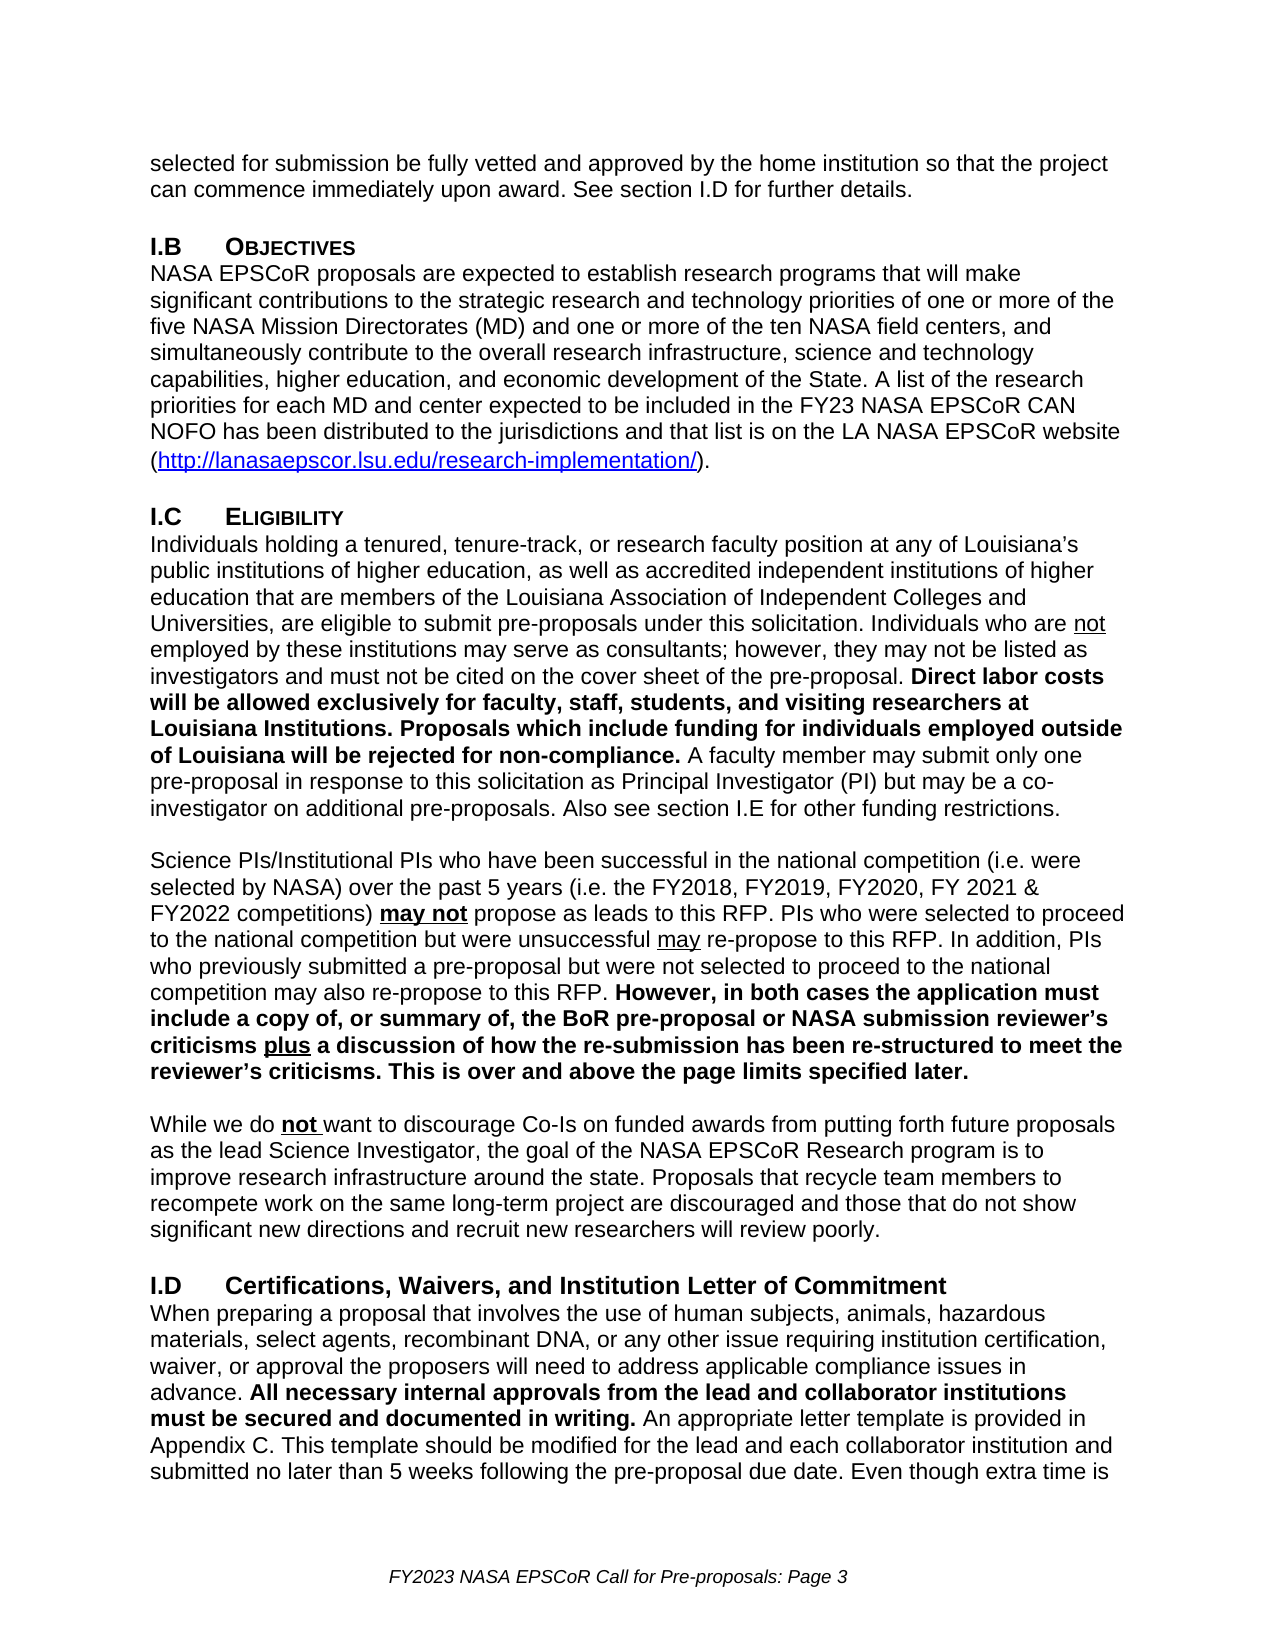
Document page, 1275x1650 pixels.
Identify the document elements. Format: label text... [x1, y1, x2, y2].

text NASA EPSCoR proposals are expected to establish research programs that will make significant contributions to the strategic research and technology priorities of one or more of the five NASA Mission Directorates (MD) and one or more of the ten NASA field centers, and simultaneously contribute to the overall research infrastructure, science and technology capabilities, higher education, and economic development of the State. A list of the research priorities for each MD and center expected to be included in the FY23 NASA EPSCoR CAN NOFO has been distributed to the jurisdictions and that list is on the LA NASA EPSCoR website (http://lanasaepscor.lsu.edu/research-implementation/). [150, 260, 1125, 473]
text Science PIs/Institutional PIs who have been successful in the national competition (i.e. were selected by NASA) over the past 5 years (i.e. the FY2018, FY2019, FY2020, FY 2021 & FY2022 competitions) may not propose as leads to this RFP. PIs who were selected to proceed to the national competition but were unsuccessful may re-propose to this RFP. In addition, PIs who previously submitted a pre-proposal but were not selected to proceed to the national competition may also re-propose to this RFP. However, in both cases the application must include a copy of, or summary of, the BoR pre-proposal or NASA submission reviewer’s criticisms plus a discussion of how the re-submission has been re-structured to meet the reviewer’s criticisms. This is over and above the page limits specified later. [150, 847, 1125, 1084]
text I.B Objectives [150, 231, 1125, 260]
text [150, 1300, 1125, 1484]
text While we do not want to discourage Co-Is on funded awards from putting forth future proposals as the lead Science Investigator, the goal of the NASA EPSCoR Research program is to improve research infrastructure around the state. Proposals that recycle team members to recompete work on the same long-term project are discouraged and those that do not show significant new directions and recruit new researchers will review poorly. [150, 1111, 1125, 1242]
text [150, 150, 1125, 203]
text I.D Certifications, Waivers, and Institution Letter of Commitment [150, 1271, 1125, 1300]
text I.C Eligibility [150, 502, 1125, 531]
text Individuals holding a tenured, tenure-track, or research faculty position at any of Louisiana’s public institutions of higher education, as well as accredited independent institutions of higher education that are members of the Louisiana Association of Independent Colleges and Universities, are eligible to submit pre-proposals under this solicitation. Individuals who are not employed by these institutions may serve as consultants; however, they may not be listed as investigators and must not be cited on the cover sheet of the pre-proposal. Direct labor costs will be allowed exclusively for faculty, staff, students, and visiting researchers at Louisiana Institutions. Proposals which include funding for individuals employed outside of Louisiana will be rejected for non-compliance. A faculty member may submit only one pre-proposal in response to this solicitation as Principal Investigator (PI) but may be a co-investigator on additional pre-proposals. Also see section I.E for other funding restrictions. [150, 531, 1125, 821]
